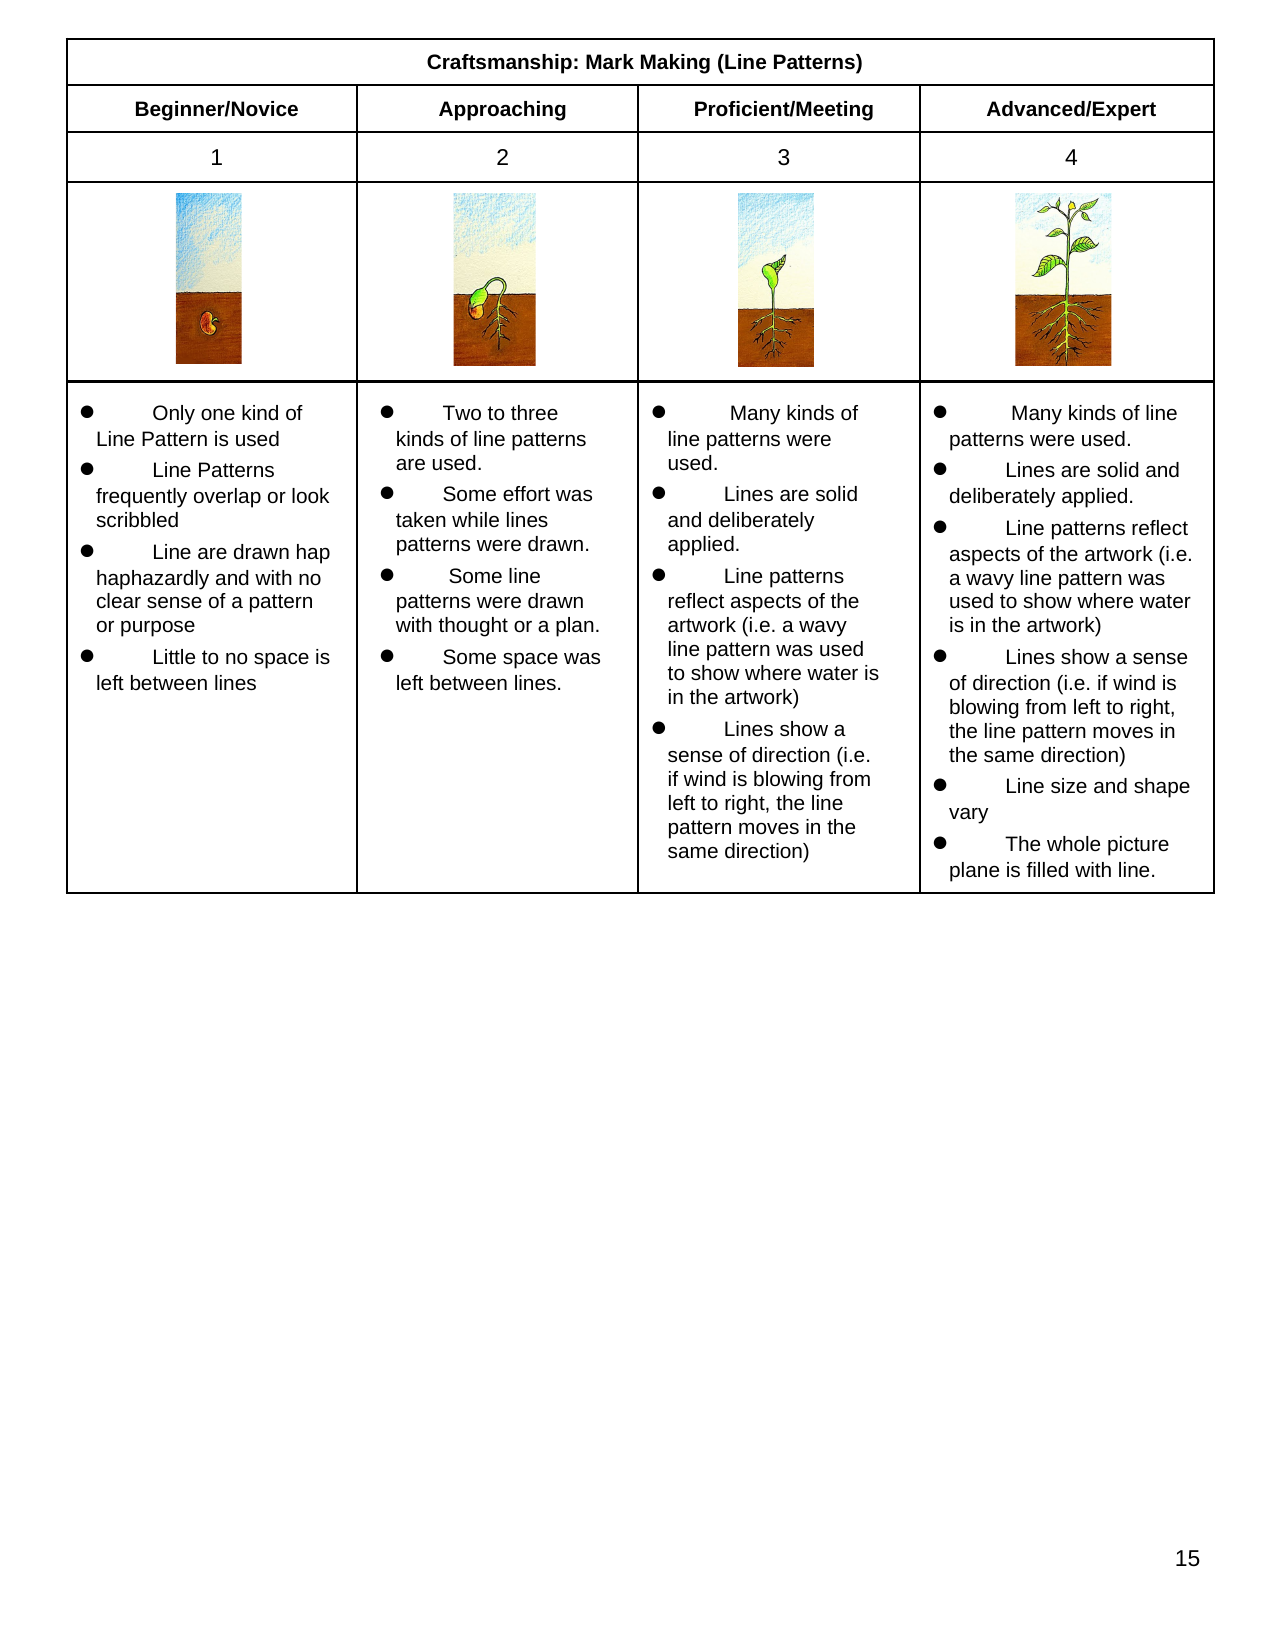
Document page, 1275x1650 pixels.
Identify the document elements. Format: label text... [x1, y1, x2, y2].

picture [738, 193, 814, 367]
table_cell Beginner/Novice [68, 86, 356, 131]
table_cell 2 [358, 133, 637, 181]
table_cell Approaching [358, 86, 637, 131]
table_cell Proficient/Meeting [639, 86, 919, 131]
table_cell [358, 183, 637, 380]
table_cell Advanced/Expert [921, 86, 1213, 131]
table_cell Many kinds of line patterns were used. Lines are solid and deliberately applied. Line patterns reflect aspects of the artwork (i.e. a wavy line pattern was used to show where water is in the artwork) Lines show a sense of direction (i.e. if wind is blowing from left to right, the line pattern moves in the same direction) Line size and shape vary The whole picture plane is filled with line. [921, 383, 1213, 892]
table_cell 4 [921, 133, 1213, 181]
table_cell 1 [68, 133, 356, 181]
picture [1015, 193, 1112, 366]
table_cell Many kinds of line patterns were used. Lines are solid and deliberately applied. Line patterns reflect aspects of the artwork (i.e. a wavy line pattern was used to show where water is in the artwork) Lines show a sense of direction (i.e. if wind is blowing from left to right, the line pattern moves in the same direction) [639, 383, 919, 892]
table_cell [921, 183, 1213, 380]
picture [453, 193, 536, 366]
table_cell Two to three kinds of line patterns are used. Some effort was taken while lines patterns were drawn. Some line patterns were drawn with thought or a plan. Some space was left between lines. [358, 383, 637, 892]
table_cell 3 [639, 133, 919, 181]
table_cell [68, 183, 356, 380]
table_header Craftsmanship: Mark Making (Line Patterns) [68, 40, 1213, 84]
table_cell Only one kind of Line Pattern is used Line Patterns frequently overlap or look scribbled Line are drawn hap haphazardly and with no clear sense of a pattern or purpose Little to no space is left between lines [68, 383, 356, 892]
picture [175, 193, 242, 364]
table_cell [639, 183, 919, 380]
